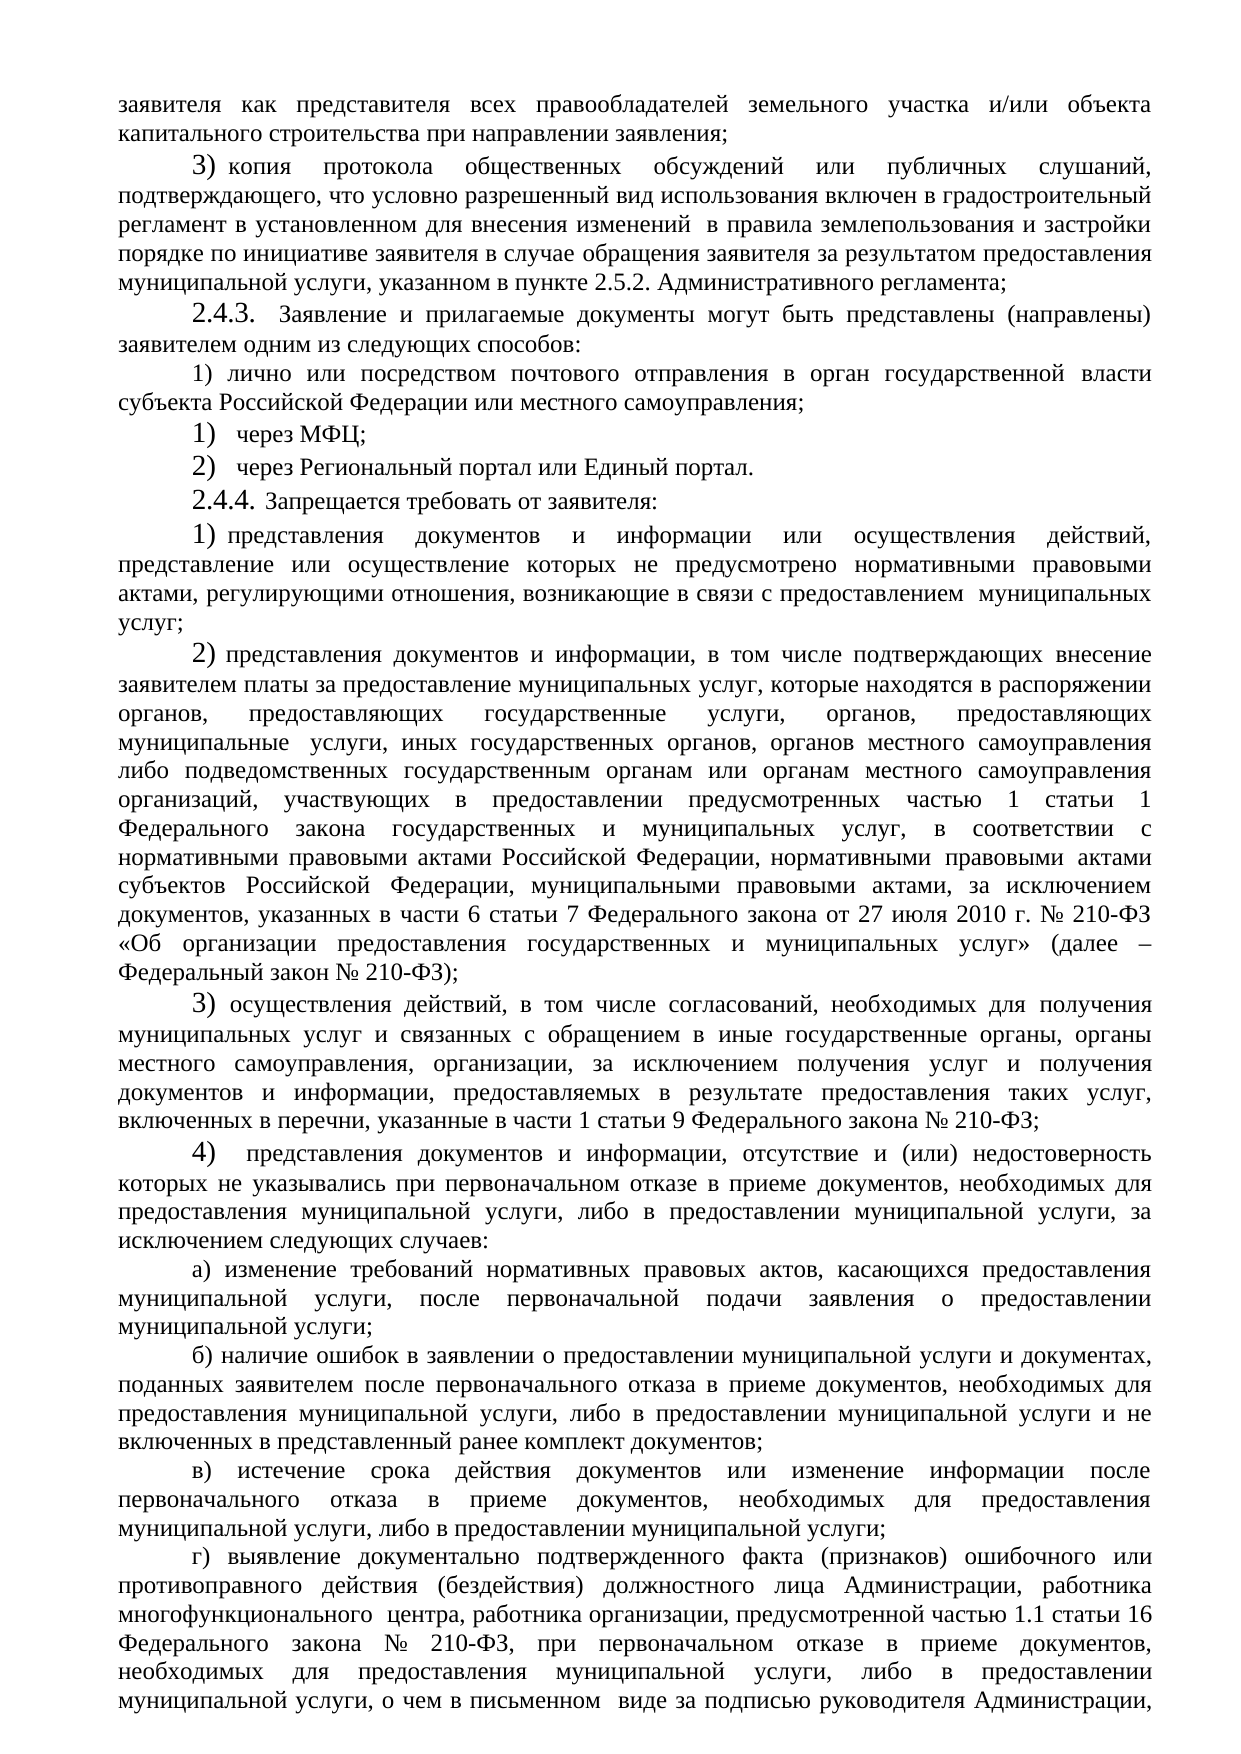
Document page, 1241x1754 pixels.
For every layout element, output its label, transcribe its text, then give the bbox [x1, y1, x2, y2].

list через МФЦ; [192, 415, 1169, 449]
text в) истечение срока действия документов или изменение информации после первоначального отказа в приеме документов, необходимых для предоставления муниципальной услуги, либо в предоставлении муниципальной услуги; [118, 1455, 1151, 1541]
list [118, 89, 1151, 147]
list копия протокола общественных обсуждений или публичных слушаний, подтверждающего, что условно разрешенный вид использования включен в градостроительный регламент в установленном для внесения изменений в правила землепользования и застройки порядке по инициативе заявителя в случае обращения заявителя за результатом предоставления муниципальной услуги, указанном в пункте 2.5.2. Административного регламента; [118, 147, 1152, 296]
list осуществления действий, в том числе согласований, необходимых для получения муниципальных услуг и связанных с обращением в иные государственные органы, органы местного самоуправления, организации, за исключением получения услуг и получения документов и информации, предоставляемых в результате предоставления таких услуг, включенных в перечни, указанные в части 1 статьи 9 Федерального закона № 210-ФЗ; [118, 986, 1152, 1134]
text 1) лично или посредством почтового отправления в орган государственной власти субъекта Российской Федерации или местного самоуправления; [118, 358, 1152, 415]
list представления документов и информации, в том числе подтверждающих внесение заявителем платы за предоставление муниципальных услуг, которые находятся в распоряжении органов, предоставляющих государственные услуги, органов, предоставляющих муниципальные услуги, иных государственных органов, органов местного самоуправления либо подведомственных государственным органам или органам местного самоуправления организаций, участвующих в предоставлении предусмотренных частью 1 статьи 1 Федерального закона государственных и муниципальных услуг, в соответствии с нормативными правовыми актами Российской Федерации, нормативными правовыми актами субъектов Российской Федерации, муниципальными правовыми актами, за исключением документов, указанных в части 6 статьи 7 Федерального закона от 27 июля 2010 г. № 210-ФЗ «Об организации предоставления государственных и муниципальных услуг» (далее – Федеральный закон № 210-ФЗ); [118, 636, 1152, 985]
list Заявление и прилагаемые документы могут быть представлены (направлены) заявителем одним из следующих способов: [118, 296, 1151, 358]
list представления документов и информации или осуществления действий, представление или осуществление которых не предусмотрено нормативными правовыми актами, регулирующими отношения, возникающие в связи с предоставлением муниципальных услуг; [118, 516, 1152, 636]
text б) наличие ошибок в заявлении о предоставлении муниципальной услуги и документах, поданных заявителем после первоначального отказа в приеме документов, необходимых для предоставления муниципальной услуги, либо в предоставлении муниципальной услуги и не включенных в представленный ранее комплект документов; [118, 1340, 1152, 1455]
list Запрещается требовать от заявителя: [192, 482, 1169, 516]
list через Региональный портал или Единый портал. [192, 449, 1169, 482]
list представления документов и информации, отсутствие и (или) недостоверность которых не указывались при первоначальном отказе в приеме документов, необходимых для предоставления муниципальной услуги, либо в предоставлении муниципальной услуги, за исключением следующих случаев: [118, 1134, 1152, 1254]
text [118, 1541, 1152, 1714]
text а) изменение требований нормативных правовых актов, касающихся предоставления муниципальной услуги, после первоначальной подачи заявления о предоставлении муниципальной услуги; [118, 1254, 1152, 1340]
